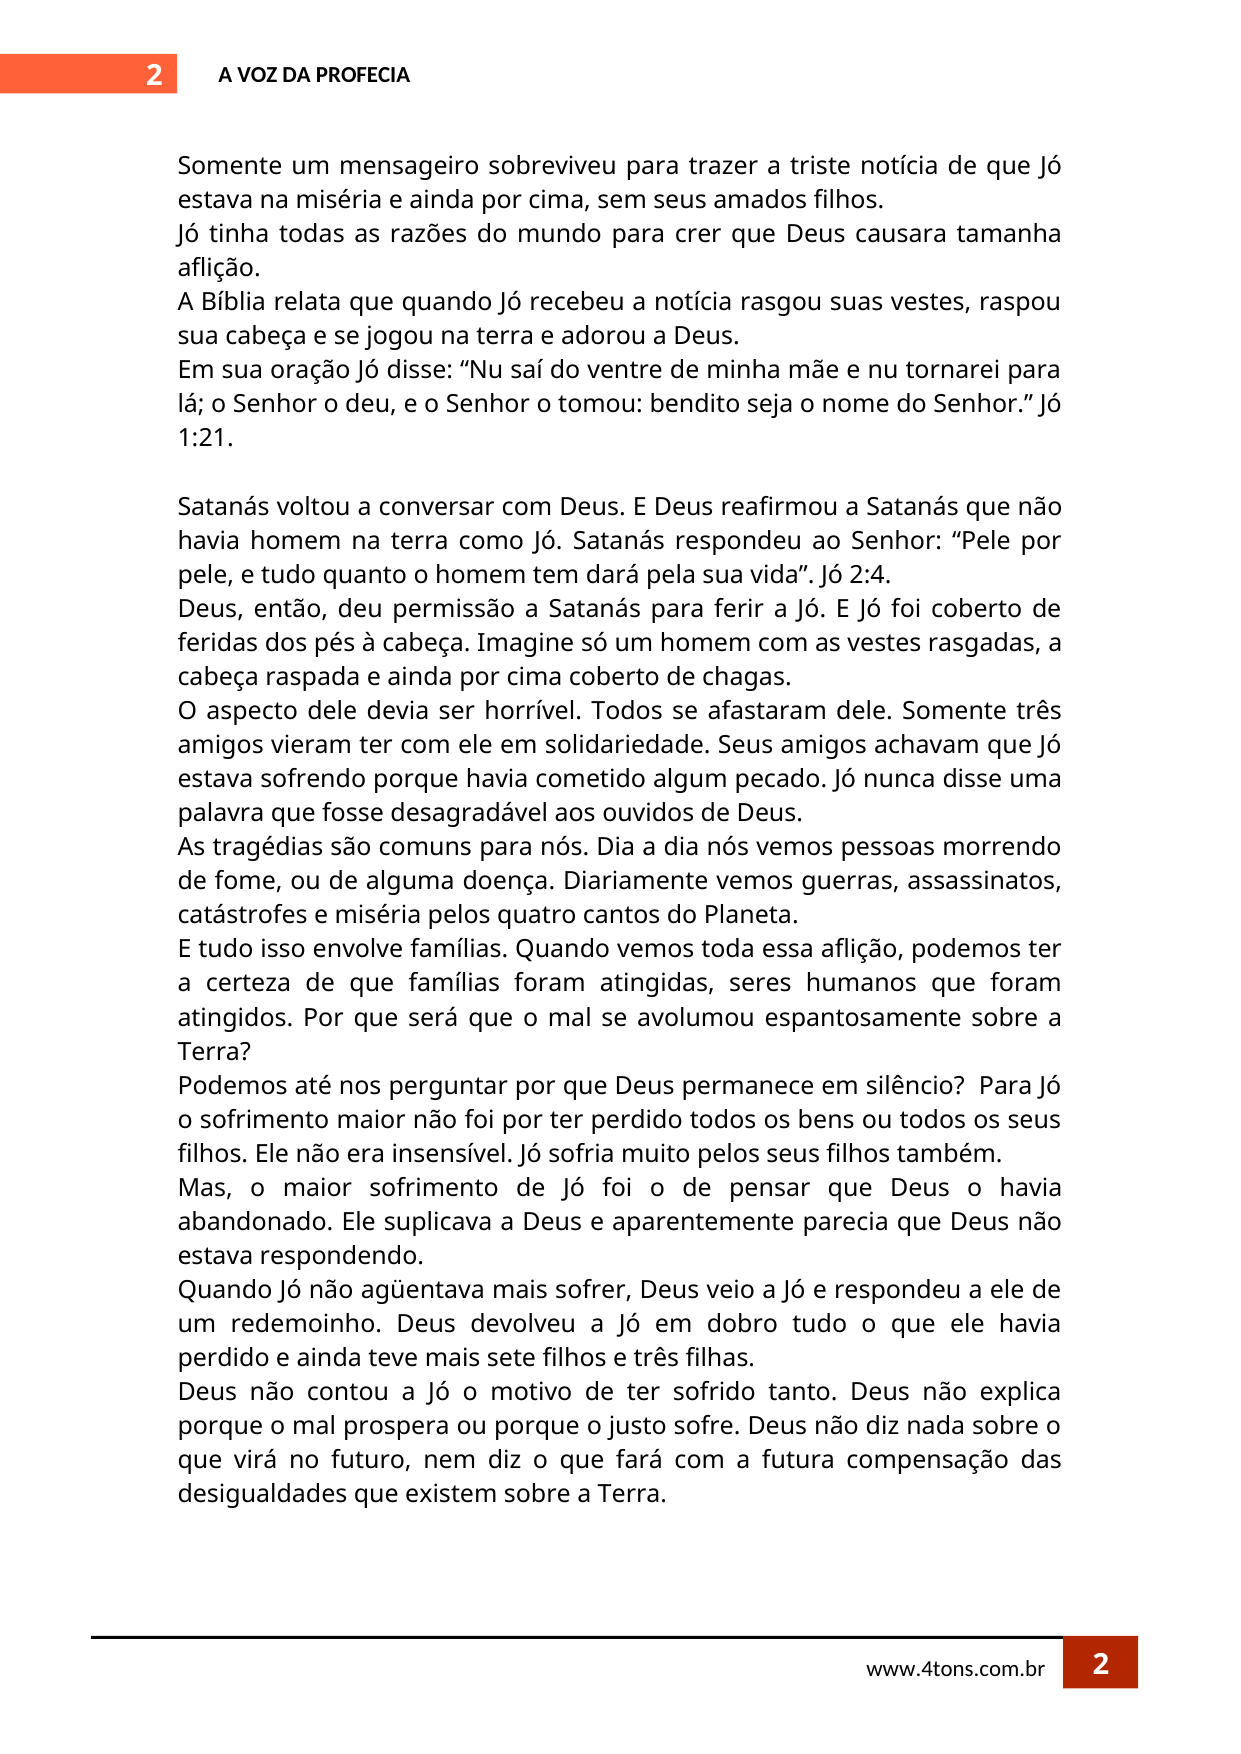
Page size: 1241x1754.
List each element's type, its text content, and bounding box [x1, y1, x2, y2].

text Deus não contou a Jó o motivo de ter sofrido tanto. Deus não explica porque o mal prospera ou porque o justo sofre. Deus não diz nada sobre o que virá no futuro, nem diz o que fará com a futura compensação das desigualdades que existem sobre a Terra. [177, 1374, 1063, 1510]
text Somente um mensageiro sobreviveu para trazer a triste notícia de que Jó estava na miséria e ainda por cima, sem seus amados filhos. [177, 148, 1063, 216]
text Podemos até nos perguntar por que Deus permanece em silêncio? Para Jó o sofrimento maior não foi por ter perdido todos os bens ou todos os seus filhos. Ele não era insensível. Jó sofria muito pelos seus filhos também. [177, 1067, 1063, 1169]
text Jó tinha todas as razões do mundo para crer que Deus causara tamanha aflição. [177, 216, 1063, 284]
text Quando Jó não agüentava mais sofrer, Deus veio a Jó e respondeu a ele de um redemoinho. Deus devolveu a Jó em dobro tudo o que ele havia perdido e ainda teve mais sete filhos e três filhas. [177, 1272, 1063, 1374]
text E tudo isso envolve famílias. Quando vemos toda essa aflição, podemos ter a certeza de que famílias foram atingidas, seres humanos que foram atingidos. Por que será que o mal se avolumou espantosamente sobre a Terra? [177, 931, 1063, 1067]
text O aspecto dele devia ser horrível. Todos se afastaram dele. Somente três amigos vieram ter com ele amigos achavam que Jó estava sofrendo porque havia cometido algum pecado. Jó nunca disse uma palavra que fosse desagradável aos ouvidos de Deus. [177, 693, 1063, 829]
text Mas, o maior sofrimento de Jó foi o de pensar que Deus o havia abandonado. Ele suplicava a Deus e aparentemente parecia que Deus não estava respondendo. [177, 1169, 1063, 1272]
text Satanás voltou a conversar com Deus. E Deus reafirmou a Satanás que não havia homem na terra como Jó. Satanás respondeu ao Senhor: “Pele por pele, e tudo quanto o homem tem dará pela sua vida”. Jó 2:4. [177, 488, 1063, 590]
text As tragédias são comuns para nós. Dia a dia nós vemos pessoas morrendo de fome, ou de alguma doença. Diariamente vemos guerras, assassinatos, catástrofes e miséria pelos quatro cantos do Planeta. [177, 829, 1063, 931]
text Deus, então, deu permissão a Satanás para ferir a Jó. E Jó foi coberto de feridas dos pés à cabeça. Imagine só um homem com as vestes rasgadas, a cabeça raspada e ainda por cima coberto de chagas. [177, 590, 1063, 693]
text Em sua oração Jó disse: “Nu saí do ventre de minha mãe e nu tornarei para lá; o Senhor o deu, e o Senhor o tomou: bendito seja o nome do Senhor.” Jó 1:21. [177, 352, 1063, 454]
text A Bíblia relata que quando Jó recebeu a notícia rasgou suas vestes, raspou sua cabeça e se jogou na terra e adorou a Deus. [177, 284, 1063, 352]
